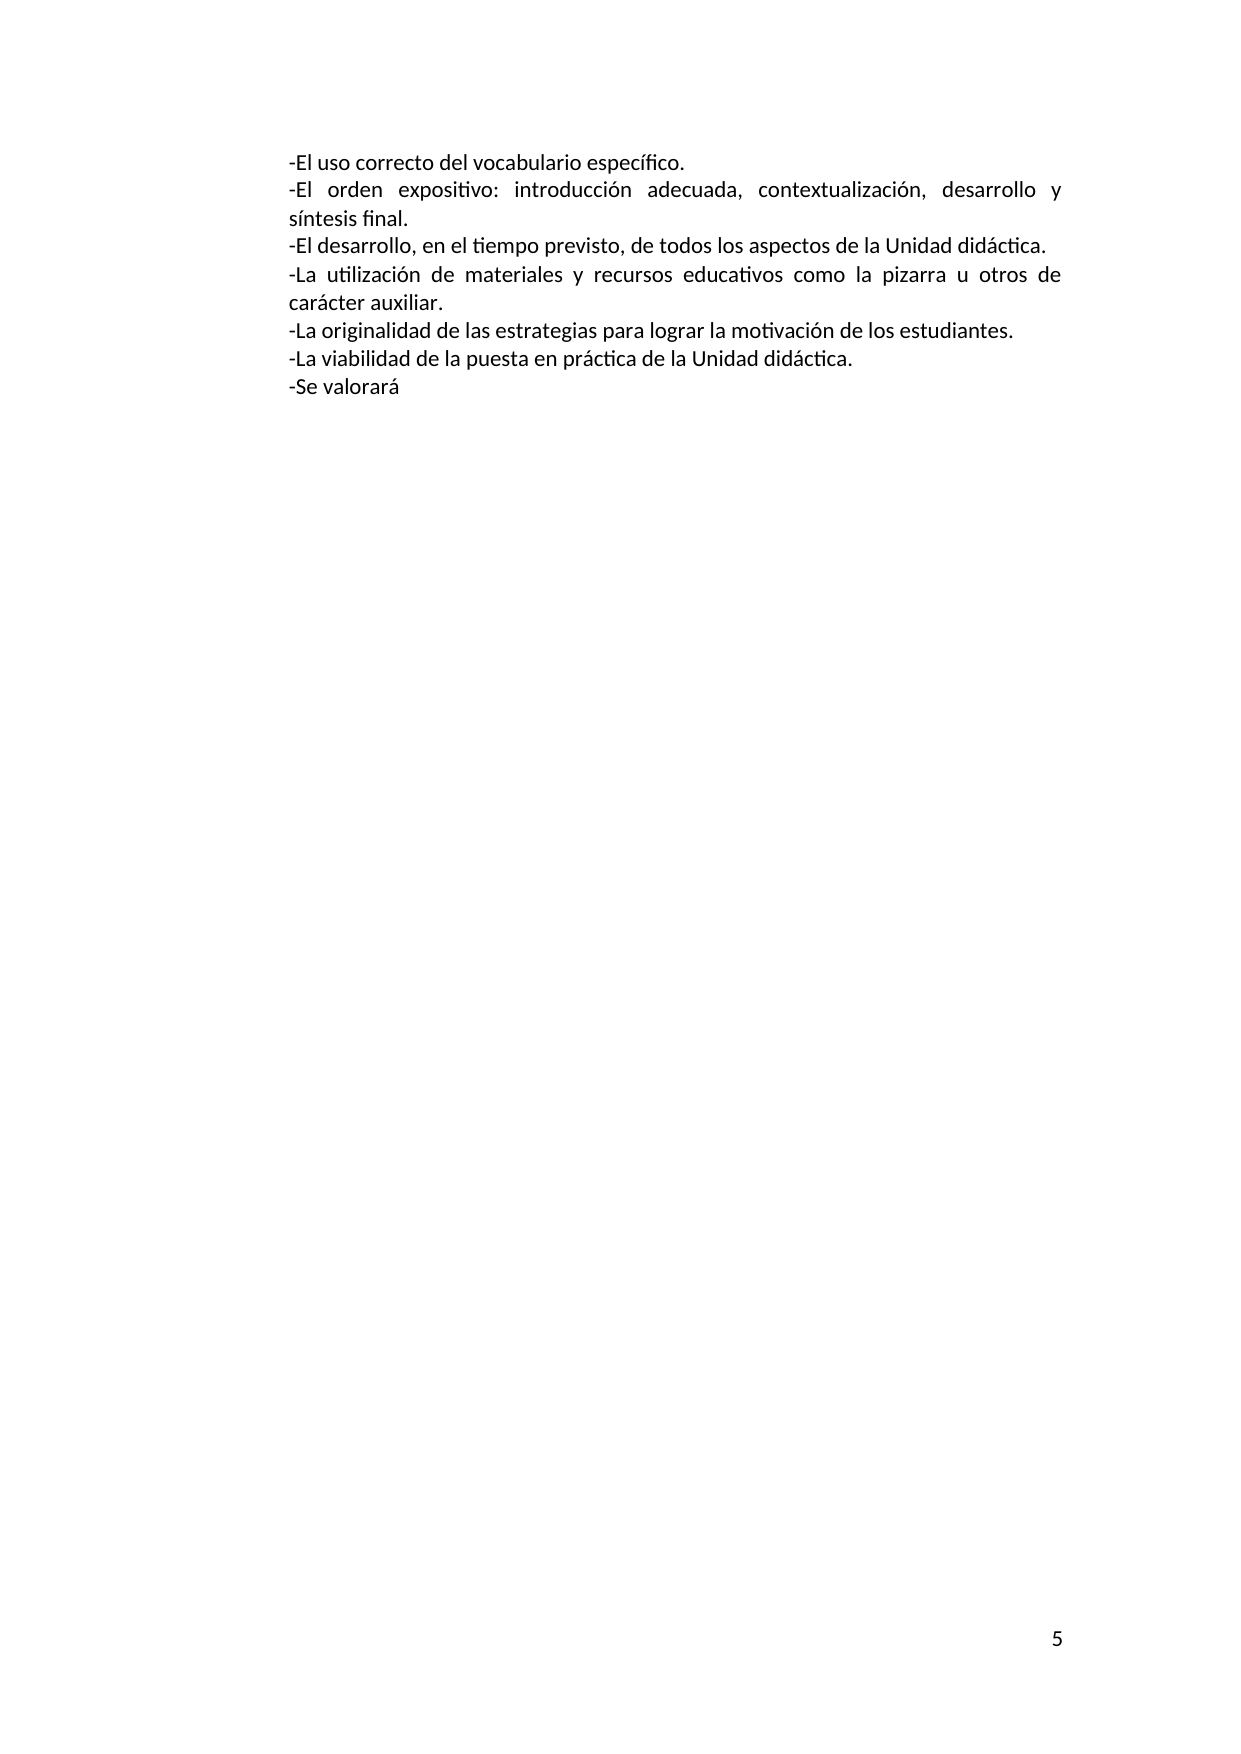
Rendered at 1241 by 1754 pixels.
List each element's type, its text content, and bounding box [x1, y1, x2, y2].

list -Se valorará [289, 372, 1063, 400]
list -La originalidad de las estrategias para lograr la motivación de los estudiantes. [289, 316, 1063, 344]
list -La utilización de materiales y recursos educativos como la pizarra u otros de carácter auxiliar. [289, 260, 1063, 316]
list -El desarrollo, en el tiempo previsto, de todos los aspectos de la Unidad didáctica. [289, 232, 1063, 260]
list -El uso correcto del vocabulario específico. [289, 148, 1063, 176]
list -El orden expositivo: introducción adecuada, contextualización, desarrollo y síntesis final. [289, 176, 1063, 232]
list -La viabilidad de la puesta en práctica de la Unidad didáctica. [289, 344, 1063, 372]
